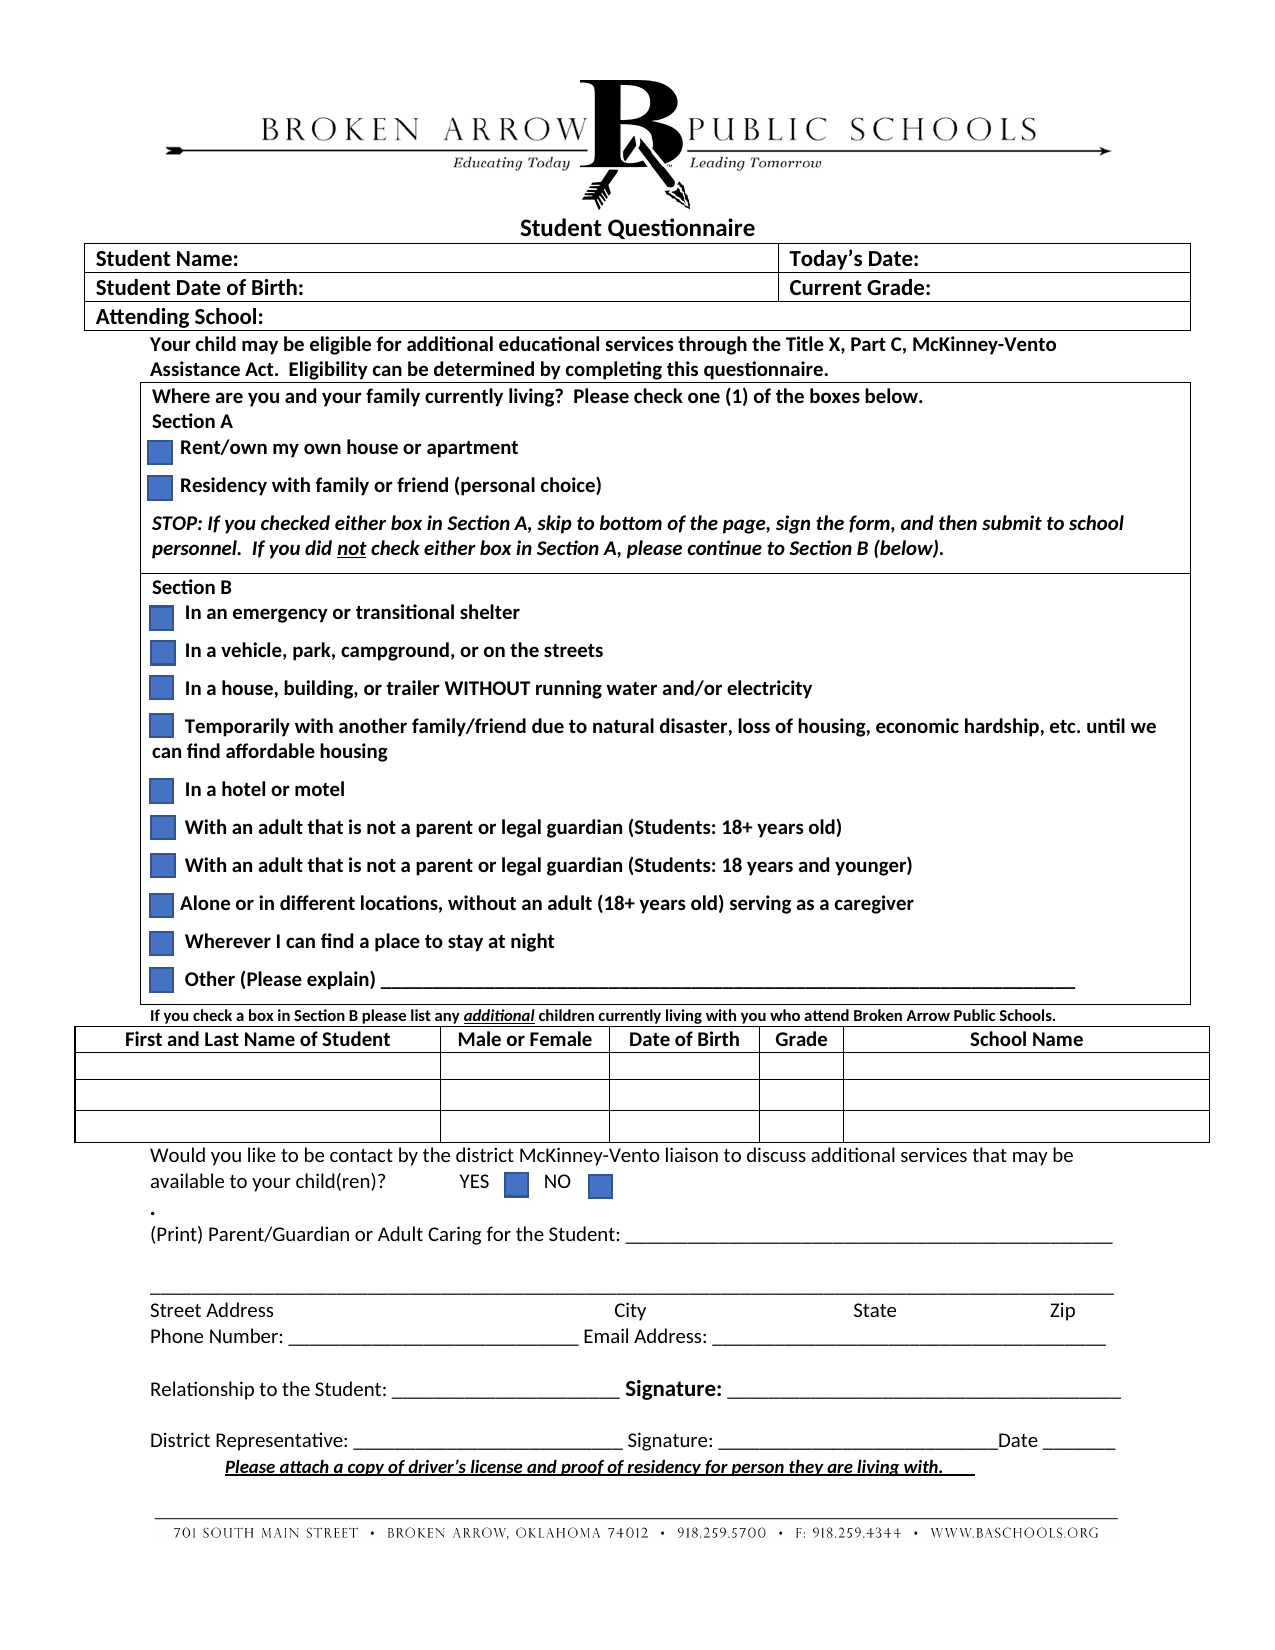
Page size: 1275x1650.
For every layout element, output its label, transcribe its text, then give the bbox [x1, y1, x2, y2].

table_cell [610, 1111, 759, 1142]
text . [150, 1193, 1125, 1221]
table_cell [441, 1111, 609, 1142]
text _____________________________________________________________________________________________ [150, 1272, 1125, 1298]
text Your child may be eligible for additional educational services through the Title X, Part C, McKinney-Vento Assistance Act. Eligibility can be determined by completing this questionnaire. [150, 331, 1125, 382]
table_cell Student Date of Birth: [85, 273, 778, 301]
table_cell [441, 1080, 609, 1110]
table_header Student Name: [85, 244, 778, 272]
table_header Grade [760, 1027, 843, 1052]
picture [150, 75, 1119, 213]
table_cell [76, 1053, 440, 1078]
table_cell [844, 1111, 1209, 1142]
text Relationship to the Student: ______________________ Signature: ______________________________________ [150, 1374, 1125, 1402]
table_cell [76, 1080, 440, 1110]
table_cell [610, 1080, 759, 1110]
table_header First and Last Name of Student [76, 1027, 440, 1052]
text District Representative: __________________________ Signature: ___________________________Date _______ Please attach a copy of driver’s license and proof of residency for person they are living with. [150, 1427, 1125, 1504]
table_header Date of Birth [610, 1027, 759, 1052]
text Street Address City State Zip [150, 1298, 1125, 1323]
text Phone Number: ____________________________ Email Address: ______________________________________ [150, 1323, 1125, 1348]
table_cell [76, 1111, 440, 1142]
text If you check a box in Section B please list any additional children currently living with you who attend Broken Arrow Public Schools. [150, 1005, 1125, 1026]
table_header Male or Female [441, 1027, 609, 1052]
table_cell [760, 1111, 843, 1142]
table_cell [610, 1053, 759, 1078]
text Student Questionnaire [150, 212, 1125, 243]
text (Print) Parent/Guardian or Adult Caring for the Student: _______________________________________________ [150, 1221, 1125, 1247]
table_cell [760, 1053, 843, 1078]
table_header Today’s Date: [779, 244, 1190, 272]
table_cell [760, 1080, 843, 1110]
table_header School Name [844, 1027, 1209, 1052]
table_cell Section B In an emergency or transitional shelter In a vehicle, park, campground, or on the streets In a house, building, or trailer WITHOUT running water and/or electricity Temporarily with another family/friend due to natural disaster, loss of housing, economic hardship, etc. until we can find affordable housing In a hotel or motel With an adult that is not a parent or legal guardian (Students: 18+ years old) With an adult that is not a parent or legal guardian (Students: 18 years and younger) Alone or in different locations, without an adult (18+ years old) serving as a caregiver Wherever I can find a place to stay at night Other (Please explain) ___________________________________________________________________ [141, 574, 1190, 1004]
table_cell Current Grade: [779, 273, 1190, 301]
table_cell Attending School: [85, 302, 1190, 330]
table_cell [441, 1053, 609, 1078]
text Would you like to be contact by the district McKinney-Vento liaison to discuss additional services that may be available to your child(ren)? YES NO [150, 1143, 1125, 1193]
table_cell [844, 1053, 1209, 1078]
table_cell [844, 1080, 1209, 1110]
picture [150, 1512, 1121, 1545]
table_header Where are you and your family currently living? Please check one (1) of the boxes below. Section A Rent/own my own house or apartment Residency with family or friend (personal choice) STOP: If you checked either box in Section A, skip to bottom of the page, sign the form, and then submit to school personnel. If you did not check either box in Section A, please continue to Section B (below). [141, 383, 1190, 573]
